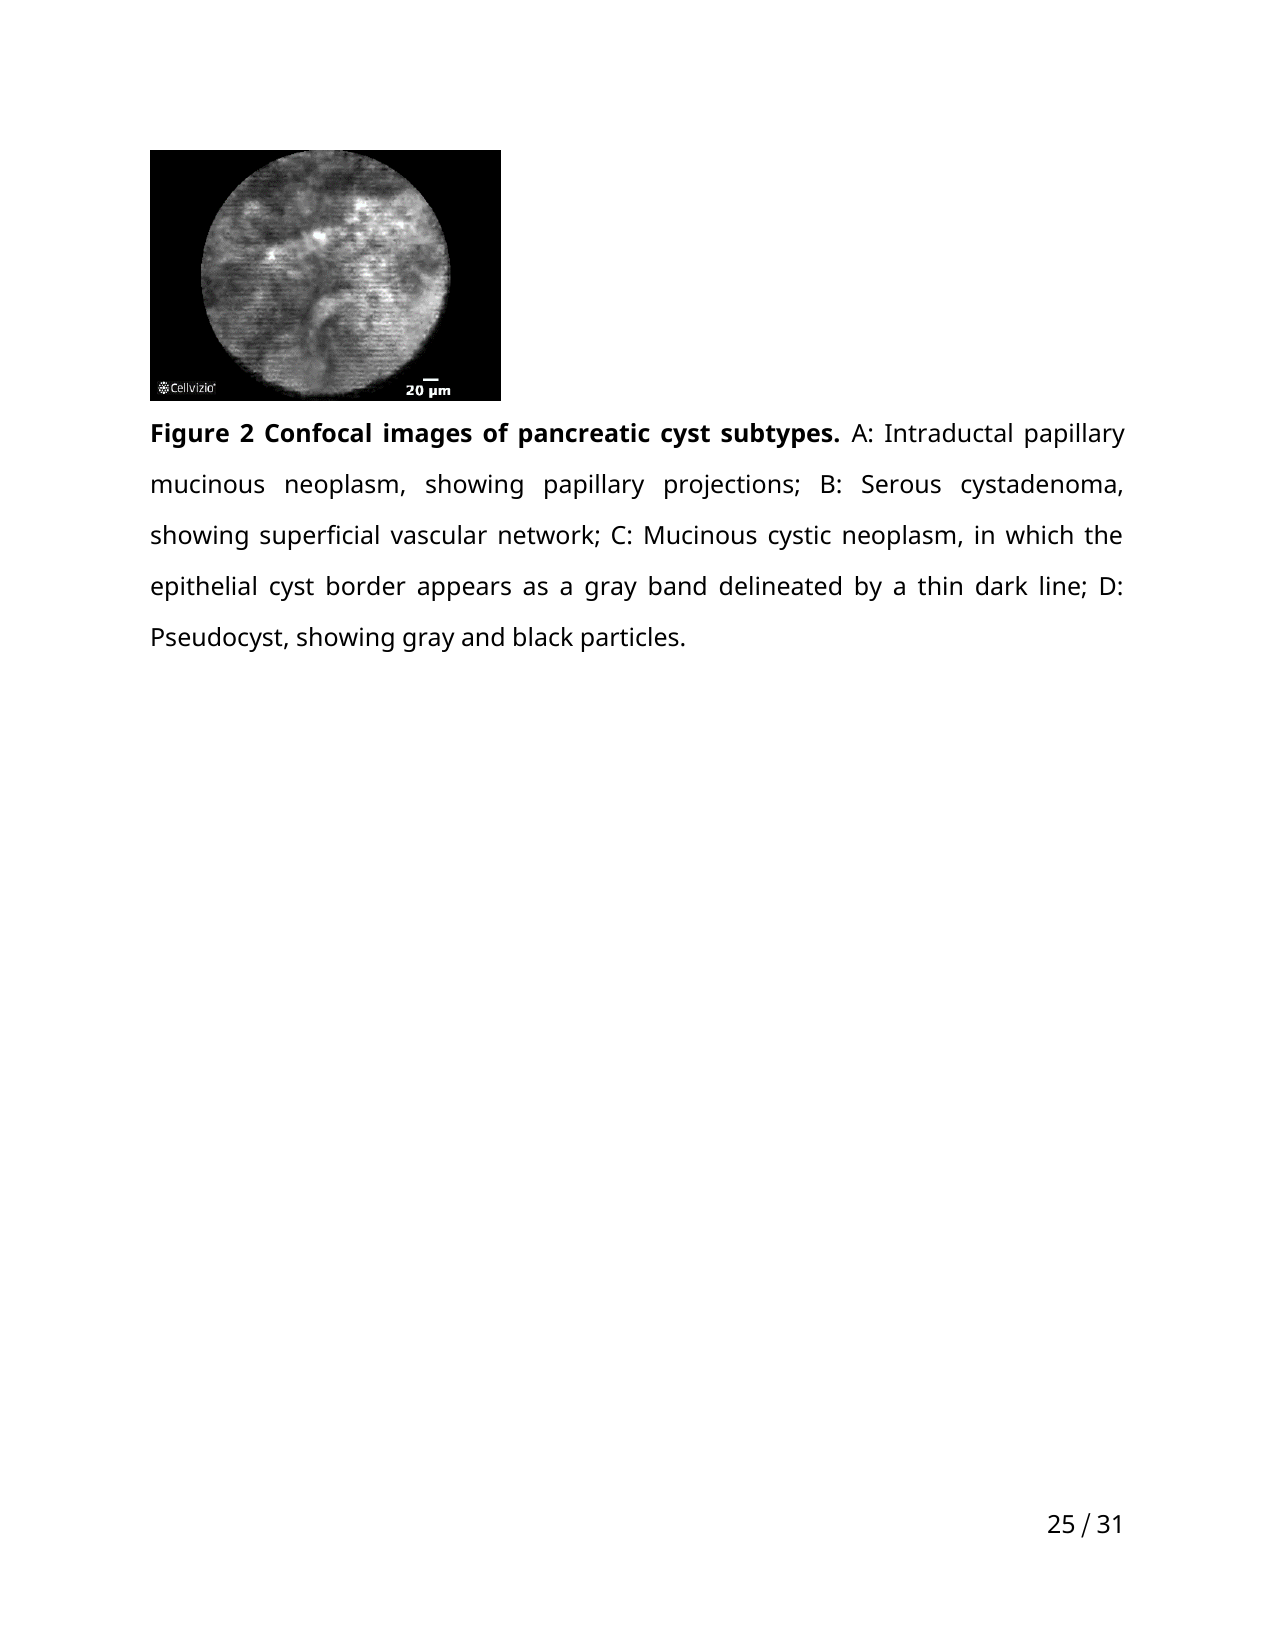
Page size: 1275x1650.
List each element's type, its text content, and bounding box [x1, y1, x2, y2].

picture [150, 150, 501, 401]
text Figure 2 Confocal images of pancreatic cyst subtypes. A: Intraductal papillary mucinous neoplasm, showing papillary projections; B: Serous cystadenoma, showing superficial vascular network; C: Mucinous cystic neoplasm, in which the epithelial cyst border appears as a gray band delineated by a thin dark line; D: Pseudocyst, showing gray and black particles. [150, 415, 1125, 653]
